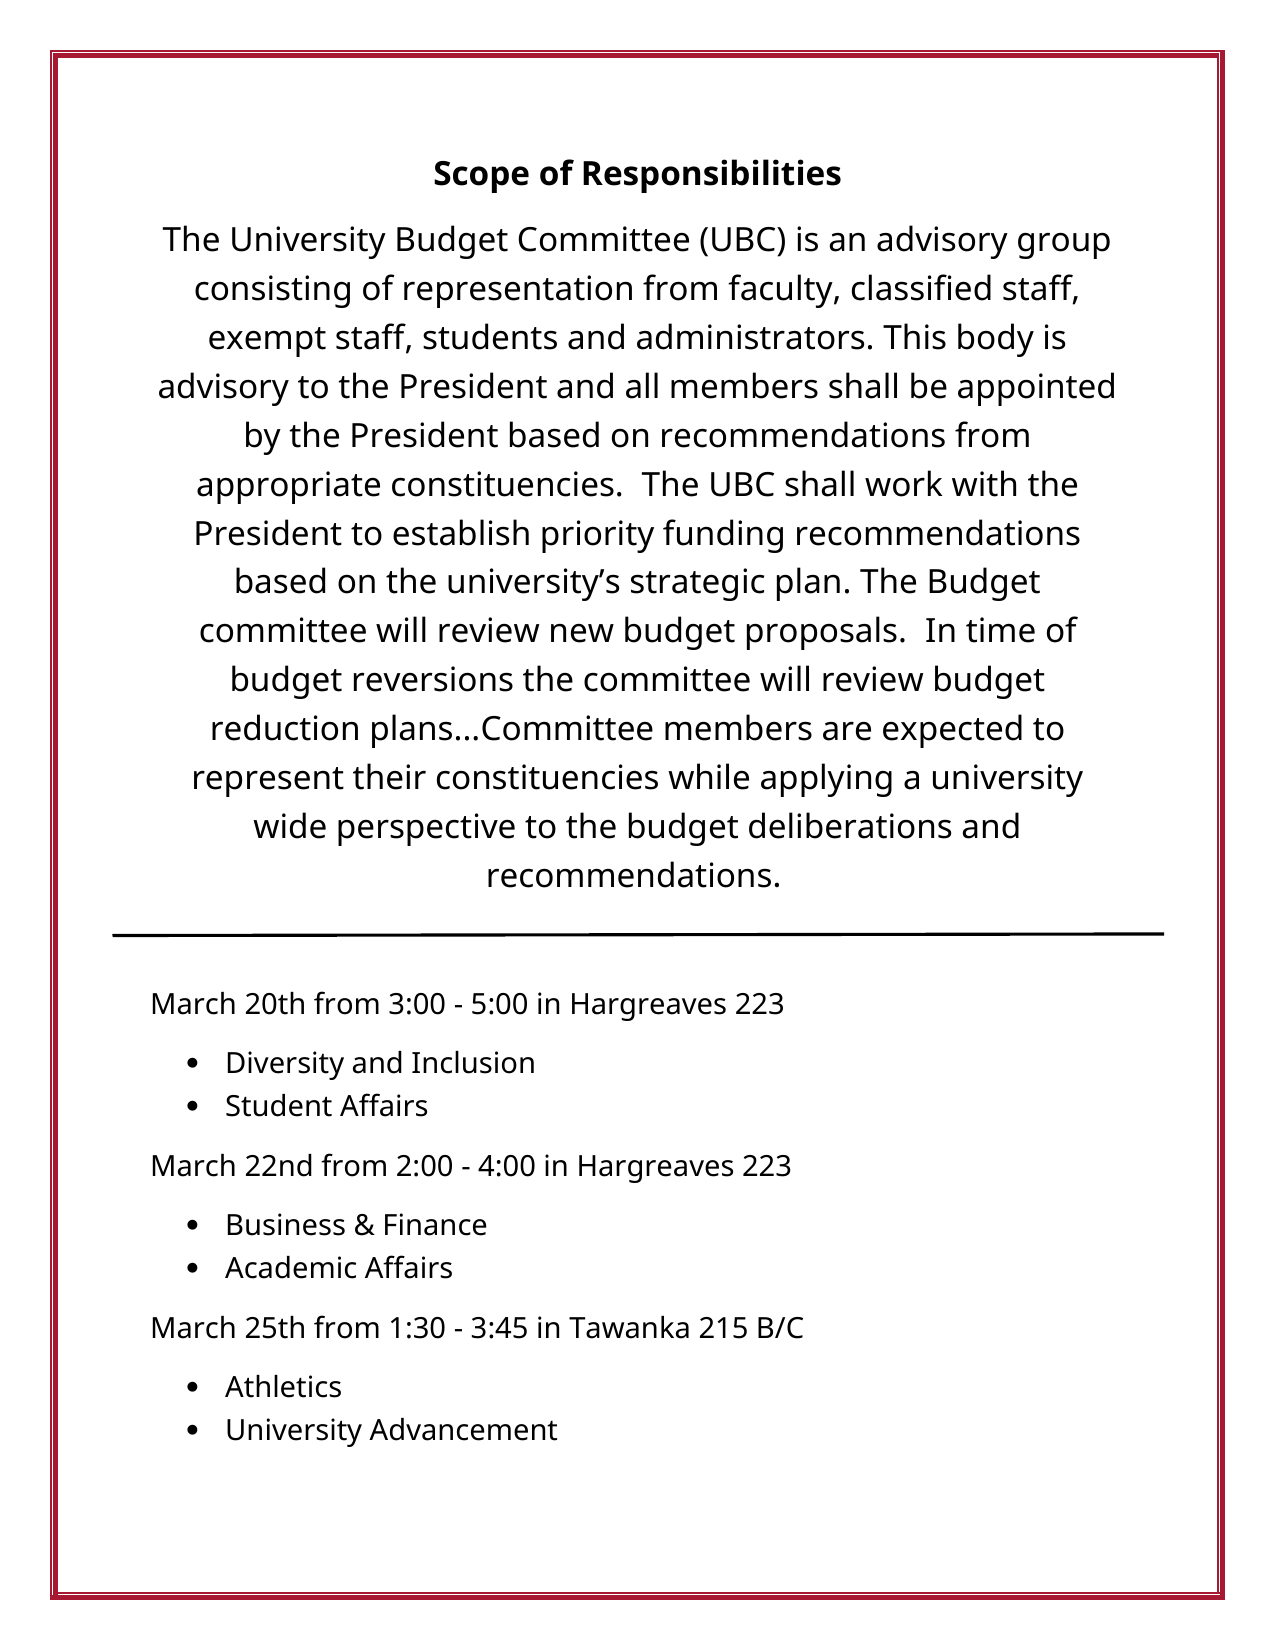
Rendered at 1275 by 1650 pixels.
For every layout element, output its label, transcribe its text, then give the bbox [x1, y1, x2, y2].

list Business & Finance [187, 1204, 1125, 1244]
text March 20th from 3:00 - 5:00 in Hargreaves 223 [150, 983, 1125, 1023]
list University Advancement [187, 1409, 1125, 1449]
list Student Affairs [187, 1086, 1125, 1125]
list Diversity and Inclusion [187, 1043, 1125, 1082]
text Scope of Responsibilities [150, 150, 1125, 195]
list Academic Affairs [187, 1247, 1125, 1287]
list Athletics [187, 1366, 1125, 1406]
text March 22nd from 2:00 - 4:00 in Hargreaves 223 [150, 1145, 1125, 1185]
text The University Budget Committee (UBC) is an advisory group consisting of representation from faculty, classified staff, exempt staff, students and administrators. This body is advisory to the President and all members shall be appointed by the President based on recommendations from appropriate constituencies. The UBC shall work with the President to establish priority funding recommendations based on the university’s strategic plan. The Budget committee will review new budget proposals. In time of budget reversions the committee will review budget reduction plans...Committee members are expected to represent their constituencies while applying a university wide perspective to the budget deliberations and recommendations. [150, 216, 1125, 897]
text March 25th from 1:30 - 3:45 in Tawanka 215 B/C [150, 1307, 1125, 1347]
